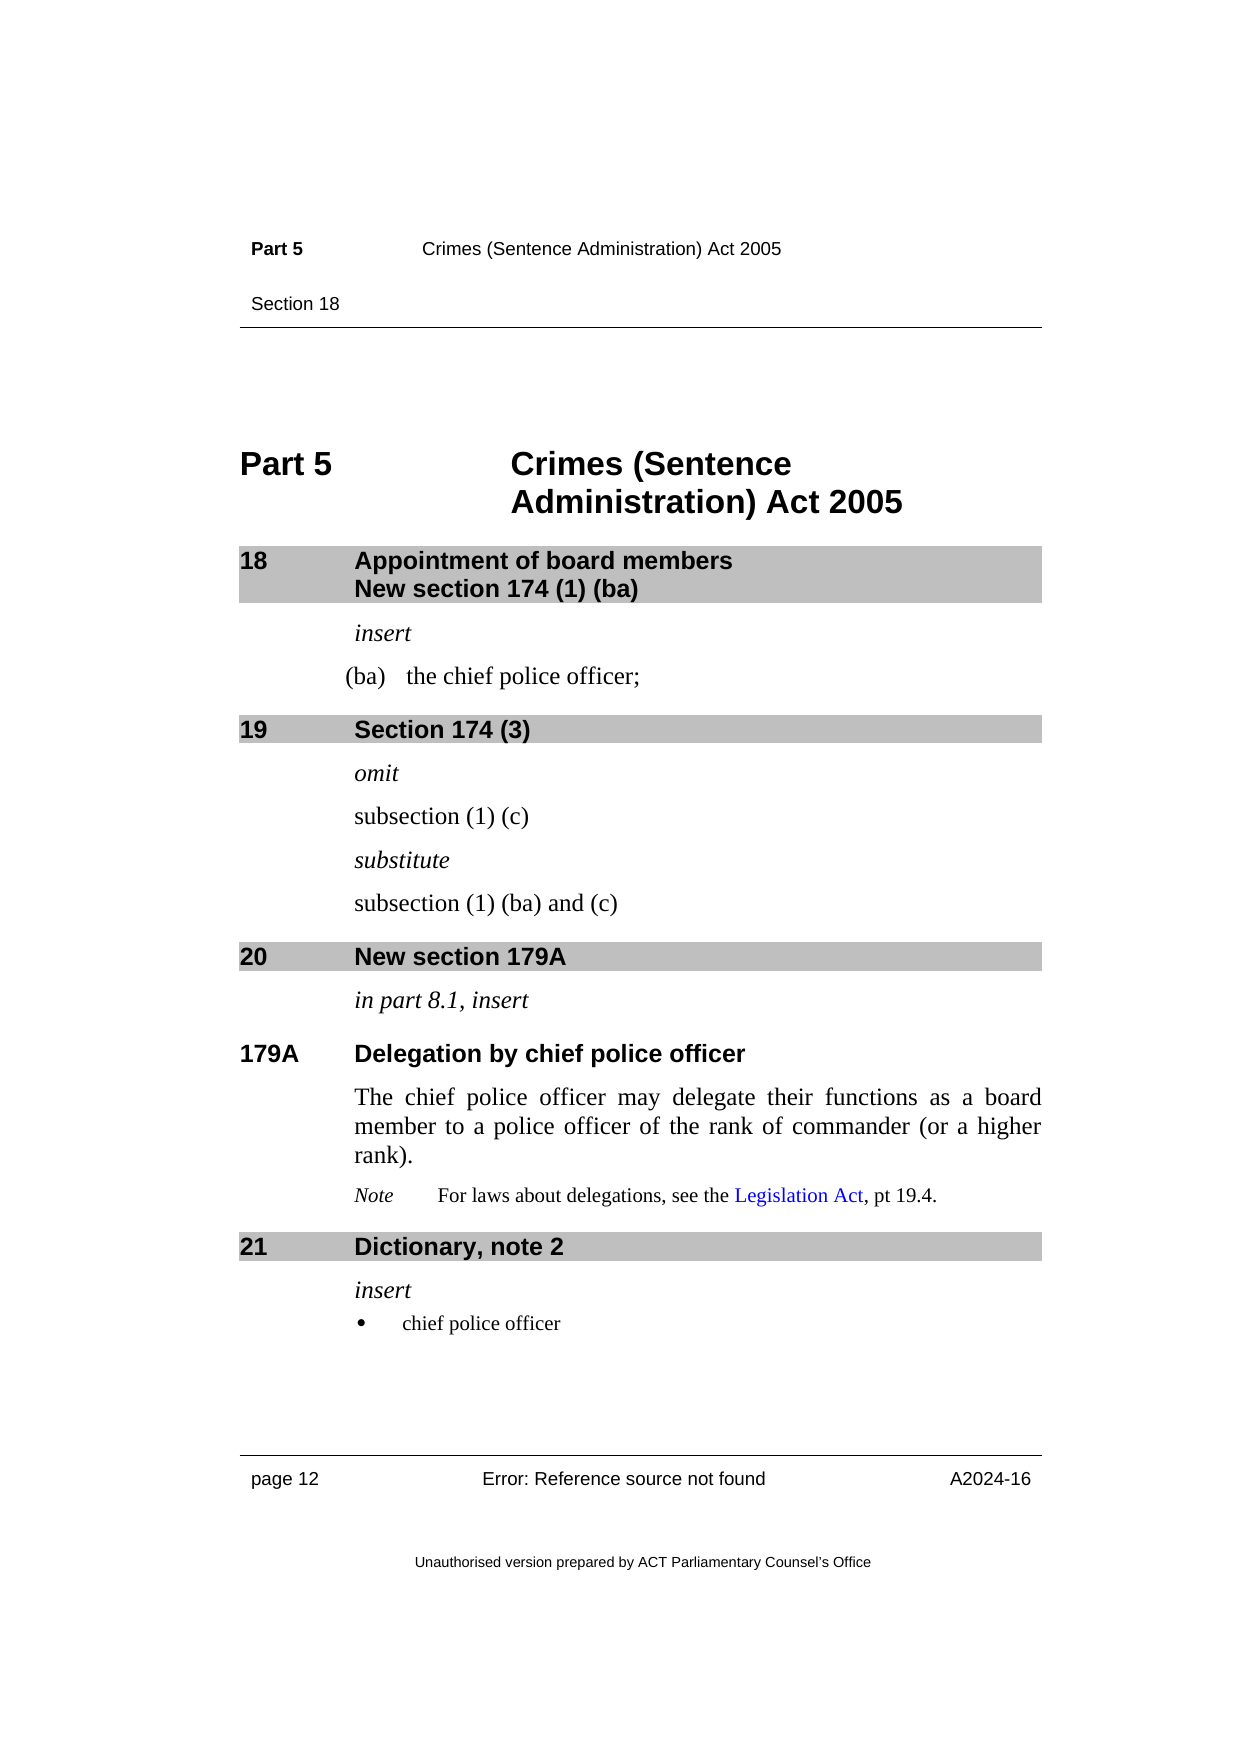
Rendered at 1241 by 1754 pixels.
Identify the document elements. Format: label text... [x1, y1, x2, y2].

text 21 Dictionary, note 2 [239, 1232, 1042, 1261]
text subsection (1) (c) [354, 801, 1042, 830]
text substitute [354, 845, 1042, 873]
text The chief police officer may delegate their functions as a board member to a police officer of the rank of commander (or a higher rank). [354, 1082, 1042, 1168]
text omit [354, 758, 1042, 787]
text insert [354, 1276, 1042, 1304]
text (ba) the chief police officer; [239, 661, 1042, 690]
text subsection (1) (ba) and (c) [354, 888, 1042, 917]
text 179A Delegation by chief police officer [239, 1039, 1042, 1068]
text in part 8.1, insert [354, 985, 1042, 1014]
text Part 5 Crimes (Sentence Administration) Act 2005 [239, 444, 1042, 521]
text 18 Appointment of board members New section 174 (1) (ba) [239, 546, 1042, 603]
text 19 Section 174 (3) [239, 715, 1042, 743]
text  chief police officer [358, 1311, 1042, 1334]
text insert [354, 618, 1042, 646]
text 20 New section 179A [239, 942, 1042, 971]
text Note For laws about delegations, see the Legislation Act, pt 19.4. [354, 1183, 1042, 1207]
